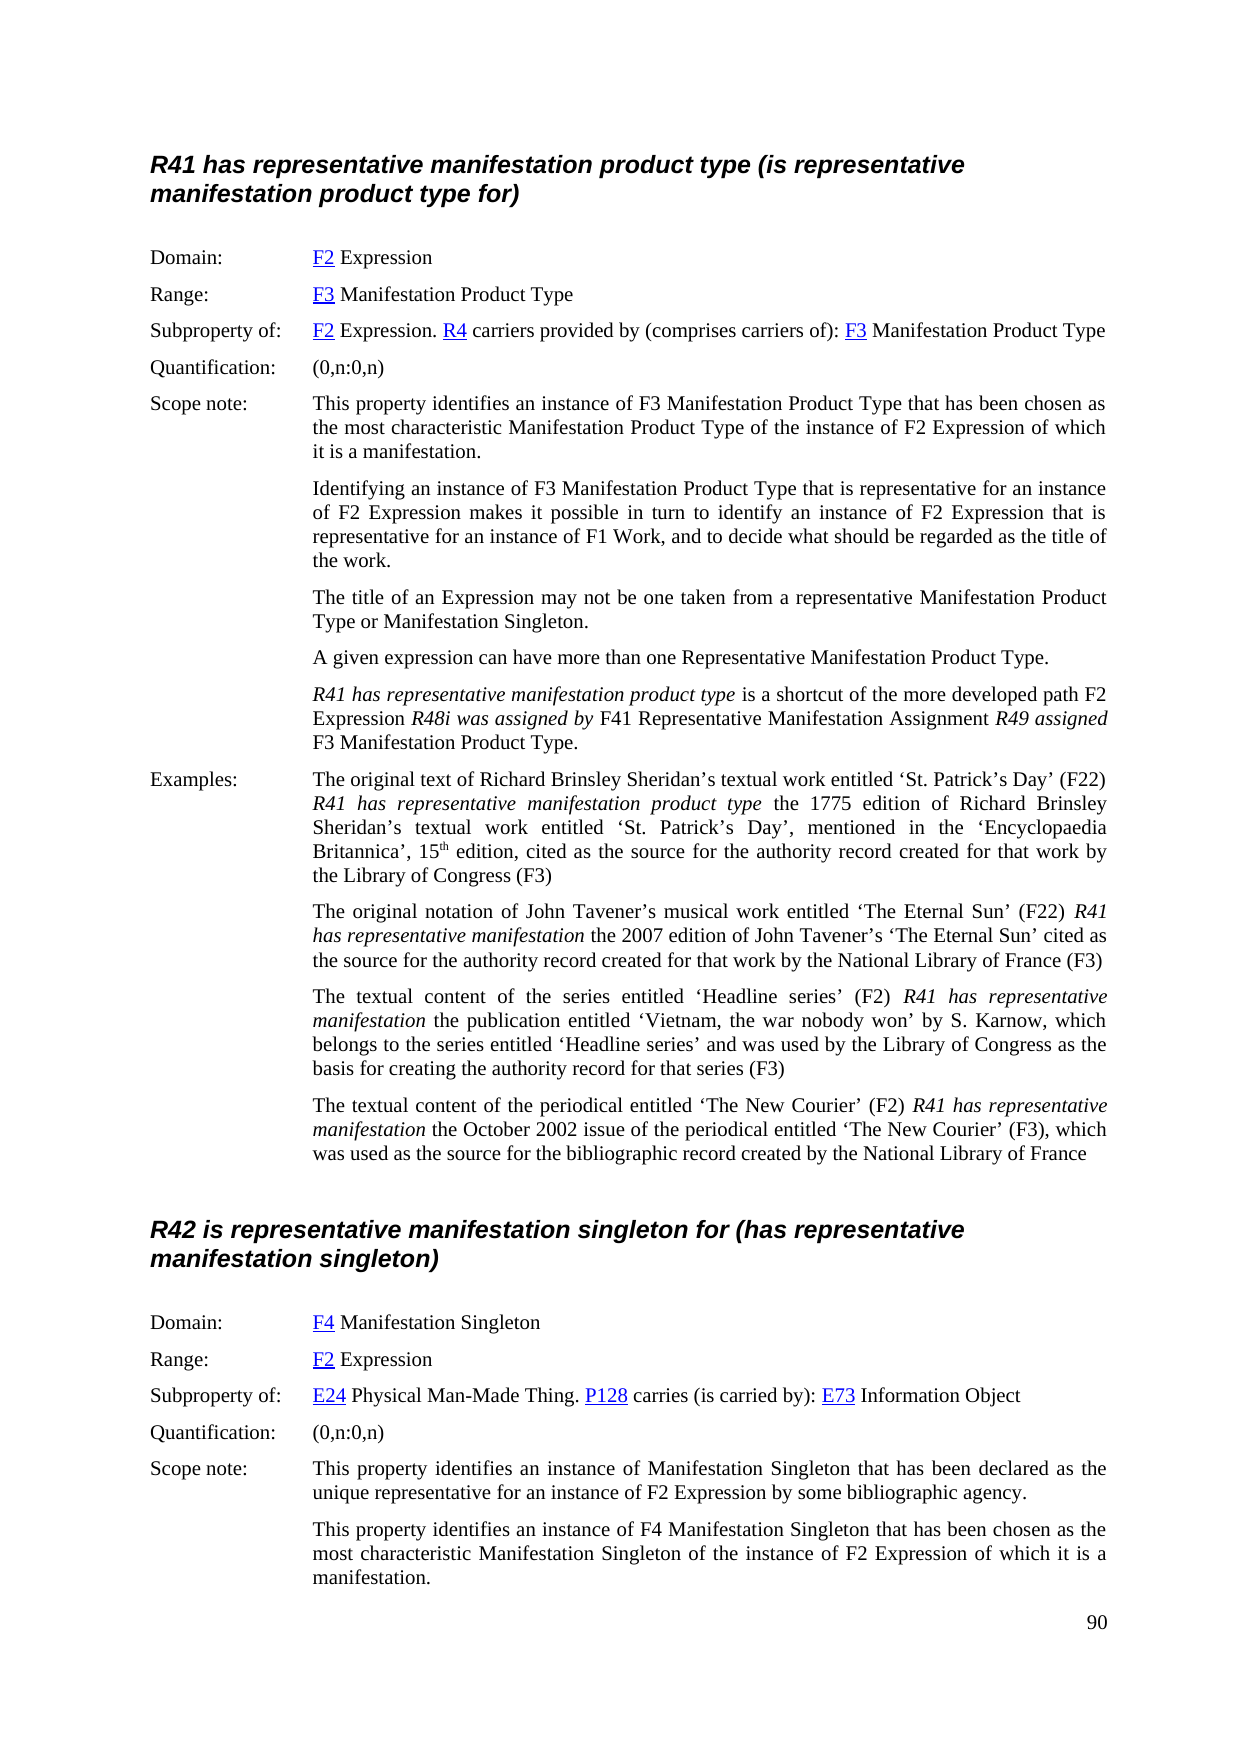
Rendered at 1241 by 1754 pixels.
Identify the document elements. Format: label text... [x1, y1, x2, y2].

text Subproperty of: F2 Expression. R4 carriers provided by (comprises carriers of): F3 Manifestation Product Type [150, 318, 1108, 342]
text Identifying an instance of F3 Manifestation Product Type that is representative for an instance of F2 Expression makes it possible in turn to identify an instance of F2 Expression that is representative for an instance of F1 Work, and to decide what should be regarded as the title of the work. [312, 476, 1108, 572]
text Range: F2 Expression [150, 1347, 1108, 1371]
text Examples: The original text of Richard Brinsley Sheridan’s textual work entitled ‘St. Patrick’s Day’ (F22) R41 has representative manifestation product type the 1775 edition of Richard Brinsley Sheridan’s textual work entitled ‘St. Patrick’s Day’, mentioned in the ‘Encyclopaedia Britannica’, 15th edition, cited as the source for the authority record created for that work by the Library of Congress (F3) [150, 767, 1108, 887]
text Scope note: This property identifies an instance of F3 Manifestation Product Type that has been chosen as the most characteristic Manifestation Product Type of the instance of F2 Expression of which it is a manifestation. [150, 391, 1108, 463]
text The textual content of the series entitled ‘Headline series’ (F2) R41 has representative manifestation the publication entitled ‘Vietnam, the war nobody won’ by S. Karnow, which belongs to the series entitled ‘Headline series’ and was used by the Library of Congress as the basis for creating the authority record for that series (F3) [312, 984, 1108, 1080]
text The original notation of John Tavener’s musical work entitled ‘The Eternal Sun’ (F22) R41 has representative manifestation the 2007 edition of John Tavener’s ‘The Eternal Sun’ cited as the source for the authority record created for that work by the National Library of France (F3) [312, 899, 1108, 972]
text Scope note: This property identifies an instance of Manifestation Singleton that has been declared as the unique representative for an instance of F2 Expression by some bibliographic agency. [150, 1456, 1108, 1504]
text Domain: F2 Expression [150, 245, 1108, 269]
text Range: F3 Manifestation Product Type [150, 282, 1108, 306]
text The textual content of the periodical entitled ‘The New Courier’ (F2) R41 has representative manifestation the October 2002 issue of the periodical entitled ‘The New Courier’ (F3), which was used as the source for the bibliographic record created by the National Library of France [312, 1093, 1108, 1165]
text Quantification: (0,n:0,n) [150, 1420, 1108, 1444]
text Domain: F4 Manifestation Singleton [150, 1310, 1108, 1334]
subtitle R41 has representative manifestation product type (is representative manifestation product type for) [150, 150, 1108, 207]
text Subproperty of: E24 Physical Man-Made Thing. P128 carries (is carried by): E73 Information Object [150, 1383, 1108, 1407]
text This property identifies an instance of F4 Manifestation Singleton that has been chosen as the most characteristic Manifestation Singleton of the instance of F2 Expression of which it is a manifestation. [312, 1517, 1108, 1589]
text The title of an Expression may not be one taken from a representative Manifestation Product Type or Manifestation Singleton. [312, 585, 1108, 633]
text R41 has representative manifestation product type is a shortcut of the more developed path F2 Expression R48i was assigned by F41 Representative Manifestation Assignment R49 assigned F3 Manifestation Product Type. [312, 682, 1108, 754]
text A given expression can have more than one Representative Manifestation Product Type. [312, 645, 1108, 669]
text Quantification: (0,n:0,n) [150, 355, 1108, 379]
subtitle R42 is representative manifestation singleton for (has representative manifestation singleton) [150, 1215, 1108, 1272]
